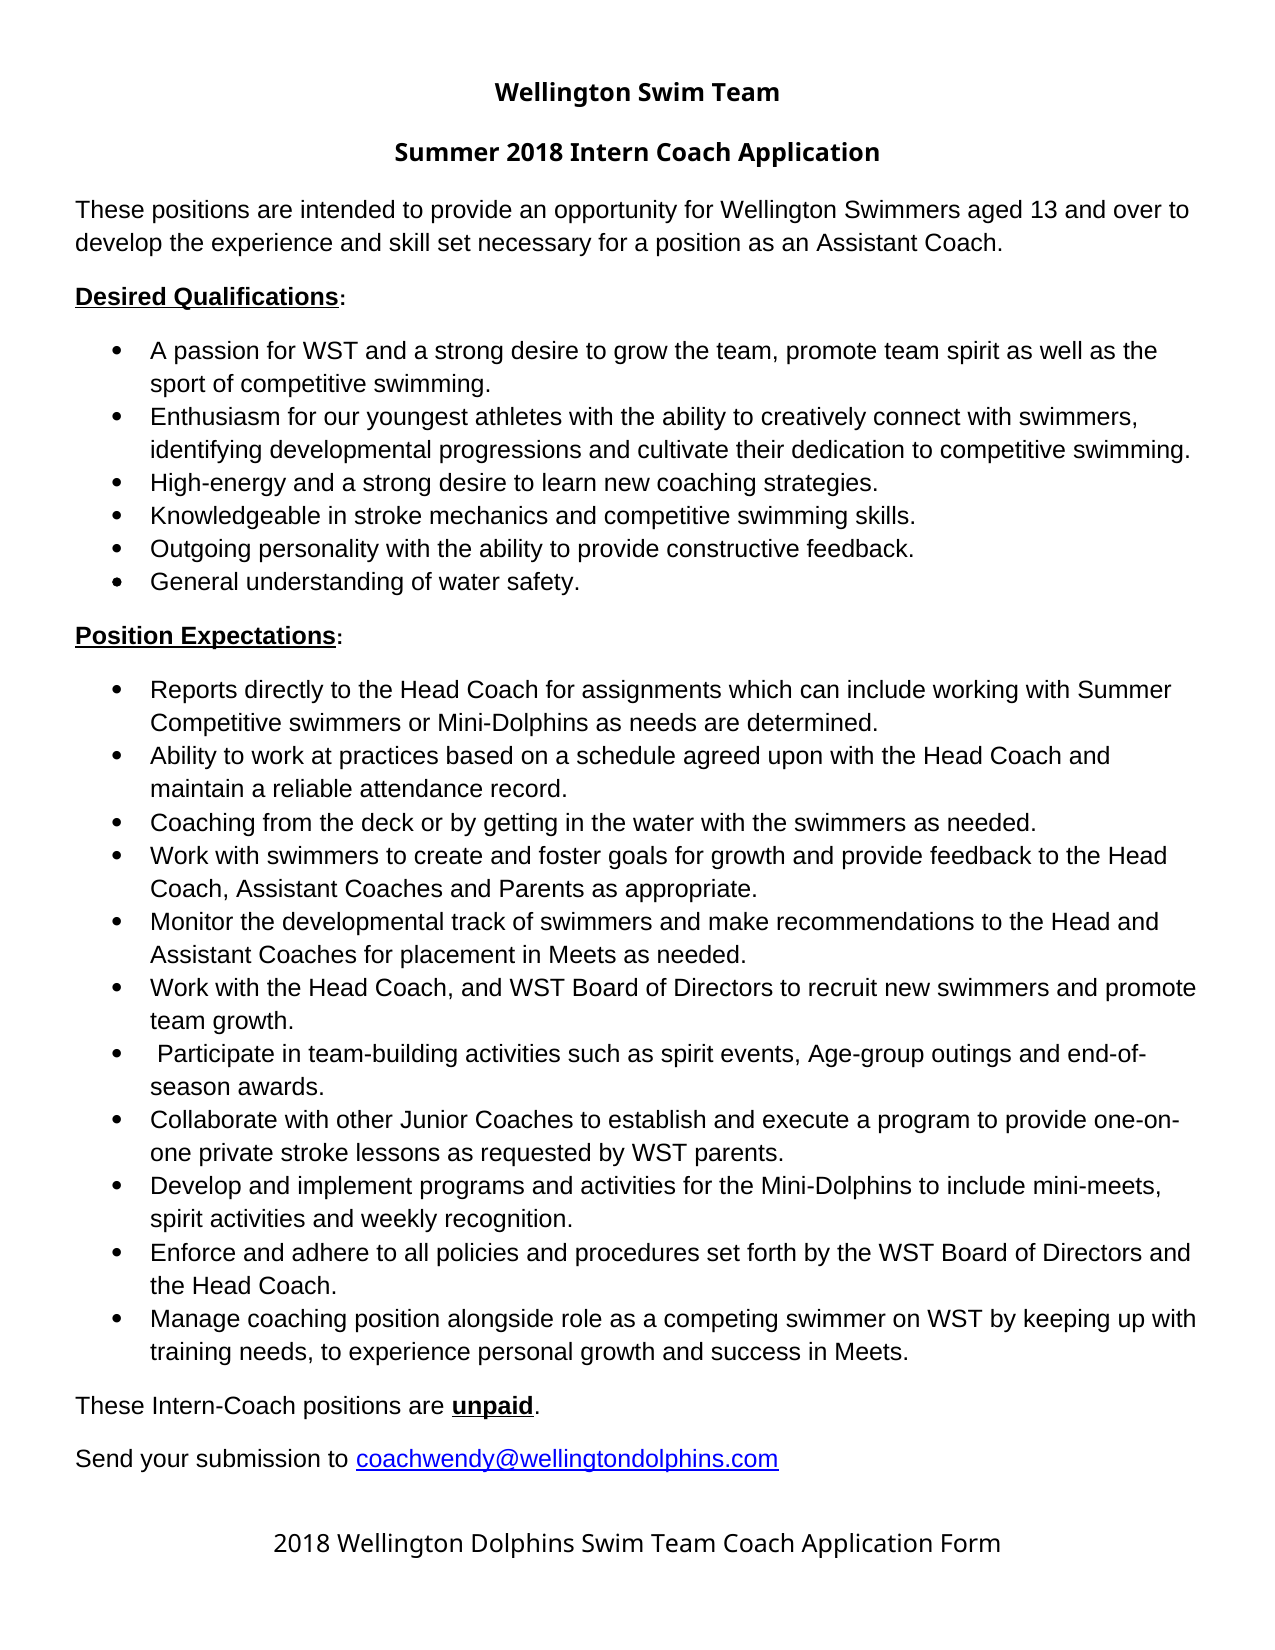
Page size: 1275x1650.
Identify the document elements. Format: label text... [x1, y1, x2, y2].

list A passion for WST and a strong desire to grow the team, promote team spirit as well as the sport of competitive swimming. [112, 336, 1200, 398]
list Coaching from the deck or by getting in the water with the swimmers as needed. [112, 807, 1200, 836]
list Work with swimmers to create and foster goals for growth and provide feedback to the Head Coach, Assistant Coaches and Parents as appropriate. [112, 841, 1200, 902]
text 2018 Wellington Dolphins Swim Team Coach Application Form [75, 1526, 1200, 1560]
text These positions are intended to provide an opportunity for Wellington Swimmers aged 13 and over to develop the experience and skill set necessary for a position as an Assistant Coach. [75, 195, 1200, 257]
list General understanding of water safety. [112, 567, 1200, 596]
list Enforce and adhere to all policies and procedures set forth by the WST Board of Directors and the Head Coach. [112, 1237, 1200, 1299]
list Work with the Head Coach, and WST Board of Directors to recruit new swimmers and promote team growth. [112, 973, 1200, 1035]
text These Intern-Coach positions are unpaid. [75, 1391, 1200, 1419]
text Desired Qualifications: [75, 282, 1200, 311]
list Develop and implement programs and activities for the Mini-Dolphins to include mini-meets, spirit activities and weekly recognition. [112, 1171, 1200, 1233]
list Outgoing personality with the ability to provide constructive feedback. [112, 534, 1200, 563]
list Enthusiasm for our youngest athletes with the ability to creatively connect with swimmers, identifying developmental progressions and cultivate their dedication to competitive swimming. [112, 402, 1200, 464]
text Position Expectations: [75, 621, 1200, 650]
list Manage coaching position alongside role as a competing swimmer on WST by keeping up with training needs, to experience personal growth and success in Meets. [112, 1304, 1200, 1366]
text Send your submission to coachwendy@wellingtondolphins.com [75, 1444, 1200, 1473]
text Summer 2018 Intern Coach Application [75, 135, 1200, 169]
list Ability to work at practices based on a schedule agreed upon with the Head Coach and maintain a reliable attendance record. [112, 741, 1200, 803]
list Monitor the developmental track of swimmers and make recommendations to the Head and Assistant Coaches for placement in Meets as needed. [112, 907, 1200, 969]
list High-energy and a strong desire to learn new coaching strategies. [112, 468, 1200, 497]
list Knowledgeable in stroke mechanics and competitive swimming skills. [112, 501, 1200, 530]
text Wellington Swim Team [75, 75, 1200, 109]
list Collaborate with other Junior Coaches to establish and execute a program to provide one-on-one private stroke lessons as requested by WST parents. [112, 1105, 1200, 1167]
list Participate in team-building activities such as spirit events, Age-group outings and end-of-season awards. [112, 1039, 1200, 1101]
list Reports directly to the Head Coach for assignments which can include working with Summer Competitive swimmers or Mini-Dolphins as needs are determined. [112, 675, 1200, 737]
